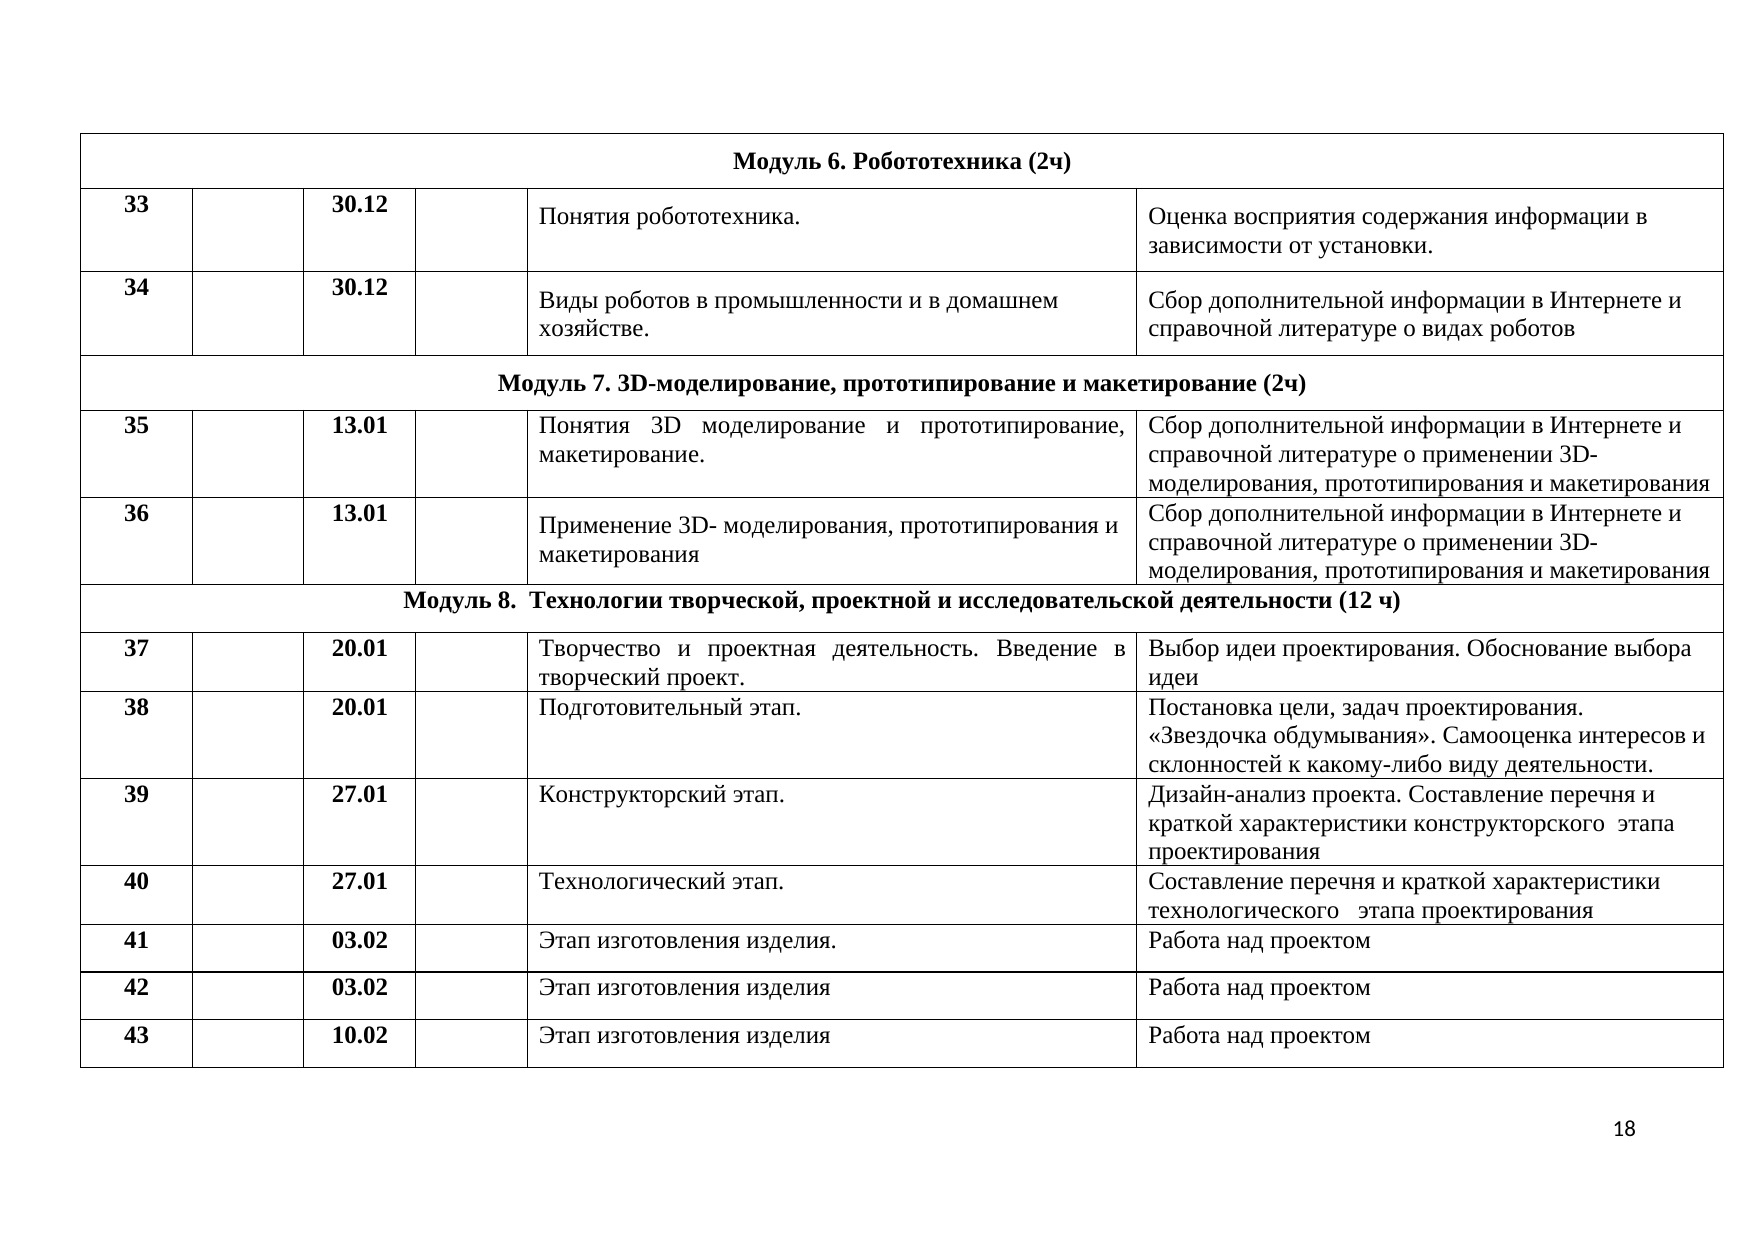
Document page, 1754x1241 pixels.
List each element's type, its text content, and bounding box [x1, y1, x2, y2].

table_cell [193, 189, 303, 271]
table_cell [416, 411, 527, 497]
table_cell [193, 866, 303, 924]
table_cell [416, 633, 527, 691]
table_cell [416, 925, 527, 971]
table_cell Понятия 3D моделирование и прототипирование, макетирование. [528, 411, 1136, 497]
table_cell Сбор дополнительной информации в Интернете и справочной литературе о видах роботов [1137, 272, 1723, 355]
table_cell Применение 3D- моделирования, прототипирования и макетирования [528, 498, 1136, 584]
table_cell 27.01 [304, 866, 415, 924]
table_cell Технологический этап. [528, 866, 1136, 924]
table_cell [416, 272, 527, 355]
table_cell 13.01 [304, 498, 415, 584]
table_cell 03.02 [304, 925, 415, 971]
table_cell Модуль 6. Робототехника (2ч) [81, 134, 1723, 188]
table_cell Модуль 7. 3D-моделирование, прототипирование и макетирование (2ч) [81, 356, 1723, 409]
table_cell Сбор дополнительной информации в Интернете и справочной литературе о применении 3D- моделирования, прототипирования и макетирования [1137, 411, 1723, 497]
table_cell 20.01 [304, 692, 415, 778]
table_cell 42 [81, 973, 192, 1019]
table_cell Работа над проектом [1137, 1020, 1723, 1067]
table_cell Выбор идеи проектирования. Обоснование выбора идеи [1137, 633, 1723, 691]
table_cell [193, 411, 303, 497]
table_cell [416, 1020, 527, 1067]
table_cell 36 [81, 498, 192, 584]
table_cell [416, 973, 527, 1019]
table_cell Понятия робототехника. [528, 189, 1136, 271]
table_cell 40 [81, 866, 192, 924]
table_cell [193, 272, 303, 355]
table_cell Этап изготовления изделия. [528, 925, 1136, 971]
table_cell 35 [81, 411, 192, 497]
table_cell 33 [81, 189, 192, 271]
table_cell 30.12 [304, 272, 415, 355]
table_cell [193, 779, 303, 865]
table_cell [193, 692, 303, 778]
table_cell 30.12 [304, 189, 415, 271]
table_cell Этап изготовления изделия [528, 973, 1136, 1019]
table_cell 20.01 [304, 633, 415, 691]
table_cell 38 [81, 692, 192, 778]
table_cell 41 [81, 925, 192, 971]
table_cell 03.02 [304, 973, 415, 1019]
table_cell Дизайн-анализ проекта. Составление перечня и краткой характеристики конструкторского этапа проектирования [1137, 779, 1723, 865]
table_cell 10.02 [304, 1020, 415, 1067]
table_cell 43 [81, 1020, 192, 1067]
table_cell 27.01 [304, 779, 415, 865]
table_cell [193, 1020, 303, 1067]
table_cell 13.01 [304, 411, 415, 497]
table_cell Сбор дополнительной информации в Интернете и справочной литературе о применении 3D- моделирования, прототипирования и макетирования [1137, 498, 1723, 584]
table_cell 37 [81, 633, 192, 691]
table_cell Виды роботов в промышленности и в домашнем хозяйстве. [528, 272, 1136, 355]
table_cell Постановка цели, задач проектирования. «Звездочка обдумывания». Самооценка интересов и склонностей к какому-либо виду деятельности. [1137, 692, 1723, 778]
table_cell [416, 866, 527, 924]
table_cell [416, 779, 527, 865]
table_cell Конструкторский этап. [528, 779, 1136, 865]
table_cell Оценка восприятия содержания информации в зависимости от установки. [1137, 189, 1723, 271]
table_cell [193, 633, 303, 691]
table_cell [193, 925, 303, 971]
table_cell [528, 1020, 1136, 1067]
table_cell [193, 498, 303, 584]
table_cell Составление перечня и краткой характеристики технологического этапа проектирования [1137, 866, 1723, 924]
table_cell [416, 498, 527, 584]
table_cell 34 [81, 272, 192, 355]
table_cell 39 [81, 779, 192, 865]
table_cell Подготовительный этап. [528, 692, 1136, 778]
table_cell [416, 692, 527, 778]
table_cell [193, 973, 303, 1019]
table_cell Творчество и проектная деятельность. Введение в творческий проект. [528, 633, 1136, 691]
table_cell [416, 189, 527, 271]
table_cell Работа над проектом [1137, 973, 1723, 1019]
table_cell Работа над проектом [1137, 925, 1723, 971]
table_cell Модуль 8. Технологии творческой, проектной и исследовательской деятельности (12 ч) [81, 585, 1723, 632]
